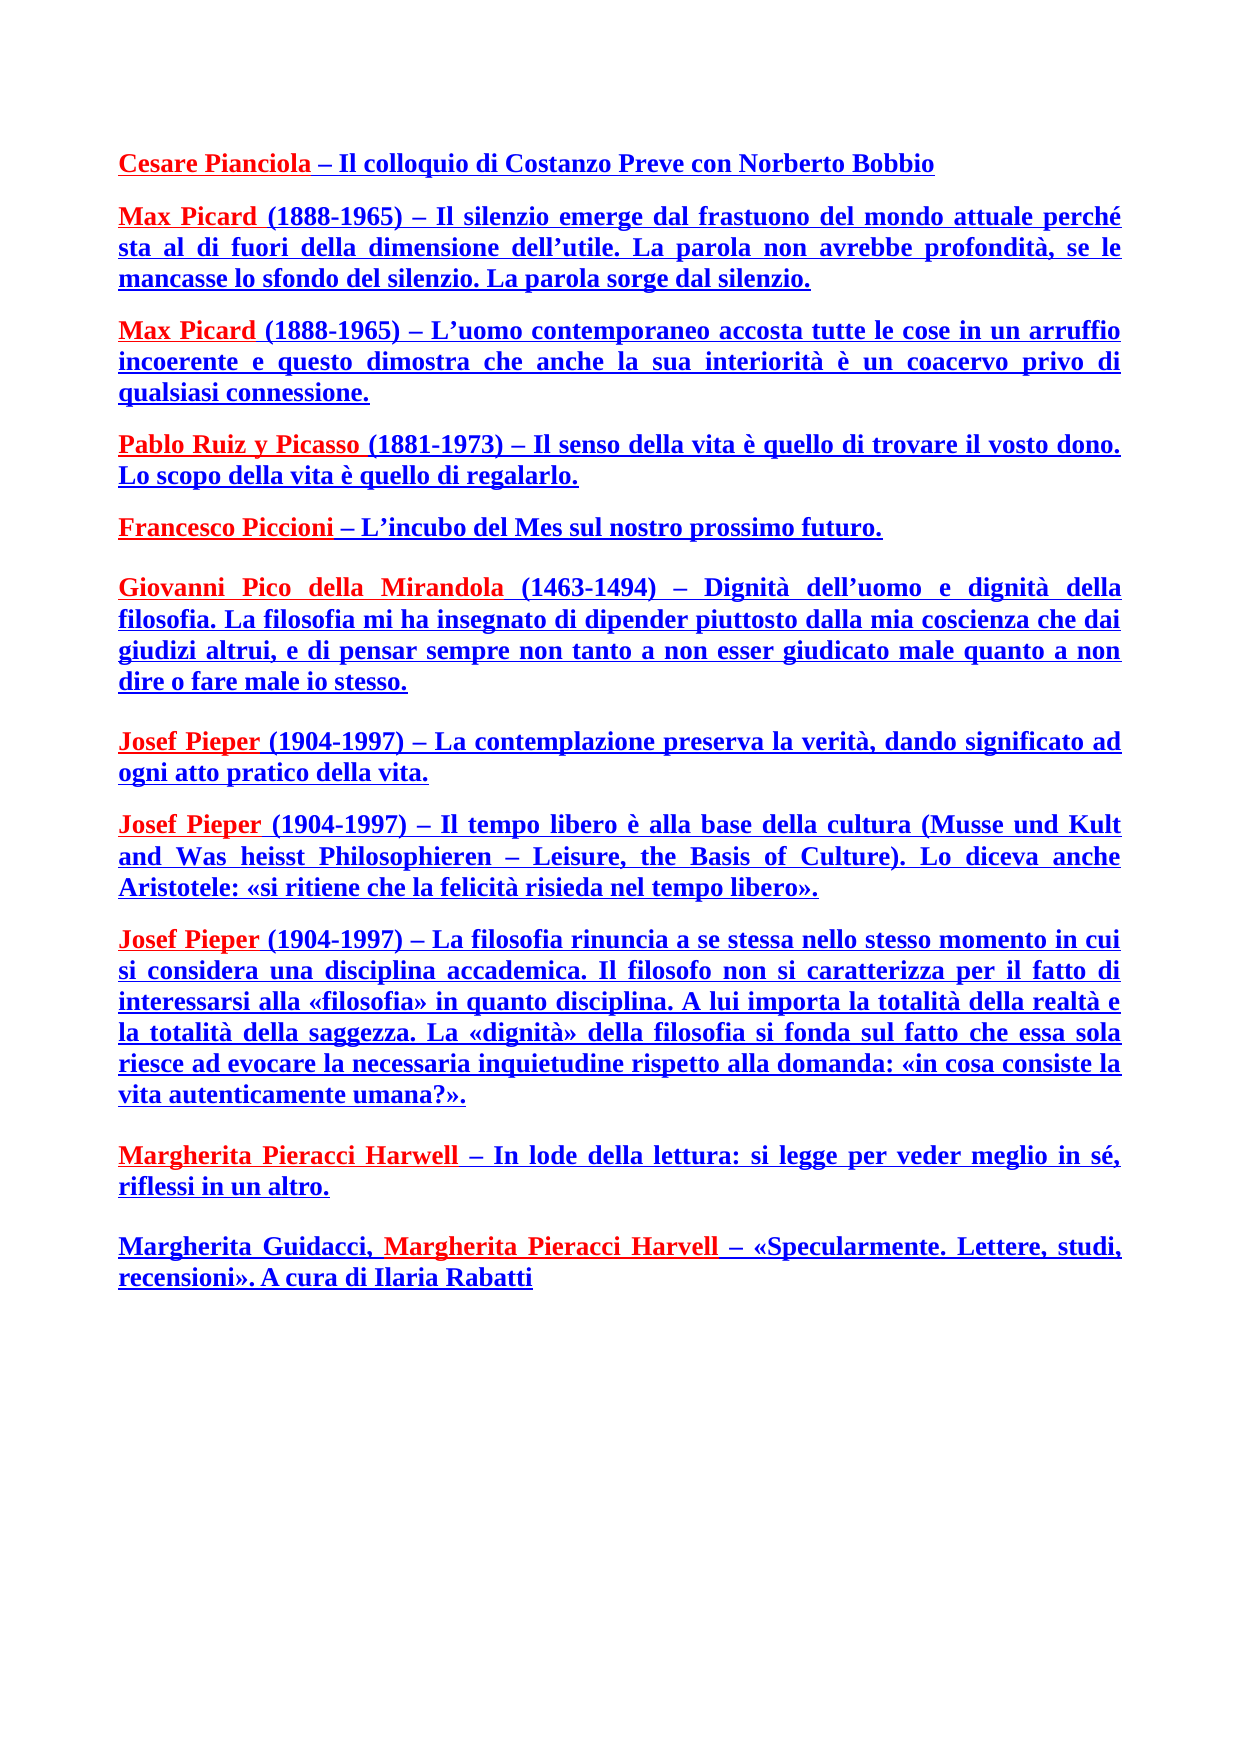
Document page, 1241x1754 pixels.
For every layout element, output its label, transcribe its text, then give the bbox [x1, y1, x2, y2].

text Pablo Ruiz y Picasso (1881-1973) – Il senso della vita è quello di trovare il vosto dono. Lo scopo della vita è quello di regalarlo. [118, 428, 1122, 490]
subtitle Giovanni Pico della Mirandola (1463-1494) – Dignità dell’uomo e dignità della filosofia. La filosofia mi ha insegnato di dipender piuttosto dalla mia coscienza che dai giudizi altrui, e di pensar sempre non tanto a non esser giudicato male quanto a non dire o fare male io stesso. [118, 572, 1122, 599]
subtitle Max Picard (1888-1965) – L’uomo contemporaneo accosta tutte le cose in un arruffio incoerente e questo dimostra che anche la sua interiorità è un coacervo privo di qualsiasi connessione. [118, 314, 1122, 407]
text Josef Pieper (1904-1997) – La filosofia rinuncia a se stessa nello stesso momento in cui si considera una disciplina accademica. Il filosofo non si caratterizza per il fatto di interessarsi alla «filosofia» in quanto disciplina. A lui importa la totalità della realtà e la totalità della saggezza. La «dignità» della filosofia si fonda sul fatto che essa sola riesce ad evocare la necessaria inquietudine rispetto alla domanda: «in cosa consiste la vita autenticamente umana?». [118, 923, 1122, 1043]
subtitle Giovanni Pico della Mirandola (1463-1494) – Dignità dell’uomo e dignità della filosofia. La filosofia mi ha insegnato di dipender piuttosto dalla mia coscienza che dai giudizi altrui, e di pensar sempre non tanto a non esser giudicato male quanto a non dire o fare male io stesso. [118, 600, 1122, 661]
subtitle Margherita Guidacci, Margherita Pieracci Harvell – «Specularmente. Lettere, studi, recensioni». A cura di Ilaria Rabatti [118, 1230, 1122, 1257]
subtitle Cesare Pianciola – Il colloquio di Costanzo Preve con Norberto Bobbio [118, 148, 1122, 179]
text Josef Pieper (1904-1997) – La filosofia rinuncia a se stessa nello stesso momento in cui si considera una disciplina accademica. Il filosofo non si caratterizza per il fatto di interessarsi alla «filosofia» in quanto disciplina. A lui importa la totalità della realtà e la totalità della saggezza. La «dignità» della filosofia si fonda sul fatto che essa sola riesce ad evocare la necessaria inquietudine rispetto alla domanda: «in cosa consiste la vita autenticamente umana?». [118, 1045, 1122, 1074]
subtitle Josef Pieper (1904-1997) – La contemplazione preserva la verità, dando significato ad ogni atto pratico della vita. [118, 754, 1122, 788]
subtitle Margherita Pieracci Harwell – In lode della lettura: si legge per veder meglio in sé, riflessi in un altro. [118, 1139, 1122, 1201]
subtitle Margherita Guidacci, Margherita Pieracci Harvell – «Specularmente. Lettere, studi, recensioni». A cura di Ilaria Rabatti [118, 1259, 1122, 1292]
subtitle Francesco Piccioni – L’incubo del Mes sul nostro prossimo futuro. [118, 511, 1122, 542]
text Josef Pieper (1904-1997) – Il tempo libero è alla base della cultura (Musse und Kult and Was heisst Philosophieren – Leisure, the Basis of Culture). Lo diceva anche Aristotele: «si ritiene che la felicità risieda nel tempo libero». [118, 808, 1122, 836]
subtitle Max Picard (1888-1965) – Il silenzio emerge dal frastuono del mondo attuale perché sta al di fuori della dimensione dell’utile. La parola non avrebbe profondità, se le mancasse lo sfondo del silenzio. La parola sorge dal silenzio. [118, 199, 1122, 227]
subtitle Max Picard (1888-1965) – Il silenzio emerge dal frastuono del mondo attuale perché sta al di fuori della dimensione dell’utile. La parola non avrebbe profondità, se le mancasse lo sfondo del silenzio. La parola sorge dal silenzio. [118, 259, 1122, 293]
text Josef Pieper (1904-1997) – La filosofia rinuncia a se stessa nello stesso momento in cui si considera una disciplina accademica. Il filosofo non si caratterizza per il fatto di interessarsi alla «filosofia» in quanto disciplina. A lui importa la totalità della realtà e la totalità della saggezza. La «dignità» della filosofia si fonda sul fatto che essa sola riesce ad evocare la necessaria inquietudine rispetto alla domanda: «in cosa consiste la vita autenticamente umana?». [118, 1076, 1122, 1109]
text Josef Pieper (1904-1997) – Il tempo libero è alla base della cultura (Musse und Kult and Was heisst Philosophieren – Leisure, the Basis of Culture). Lo diceva anche Aristotele: «si ritiene che la felicità risieda nel tempo libero». [118, 837, 1122, 902]
subtitle Giovanni Pico della Mirandola (1463-1494) – Dignità dell’uomo e dignità della filosofia. La filosofia mi ha insegnato di dipender piuttosto dalla mia coscienza che dai giudizi altrui, e di pensar sempre non tanto a non esser giudicato male quanto a non dire o fare male io stesso. [118, 662, 1122, 696]
subtitle Josef Pieper (1904-1997) – La contemplazione preserva la verità, dando significato ad ogni atto pratico della vita. [118, 725, 1122, 752]
subtitle Max Picard (1888-1965) – Il silenzio emerge dal frastuono del mondo attuale perché sta al di fuori della dimensione dell’utile. La parola non avrebbe profondità, se le mancasse lo sfondo del silenzio. La parola sorge dal silenzio. [118, 228, 1122, 258]
